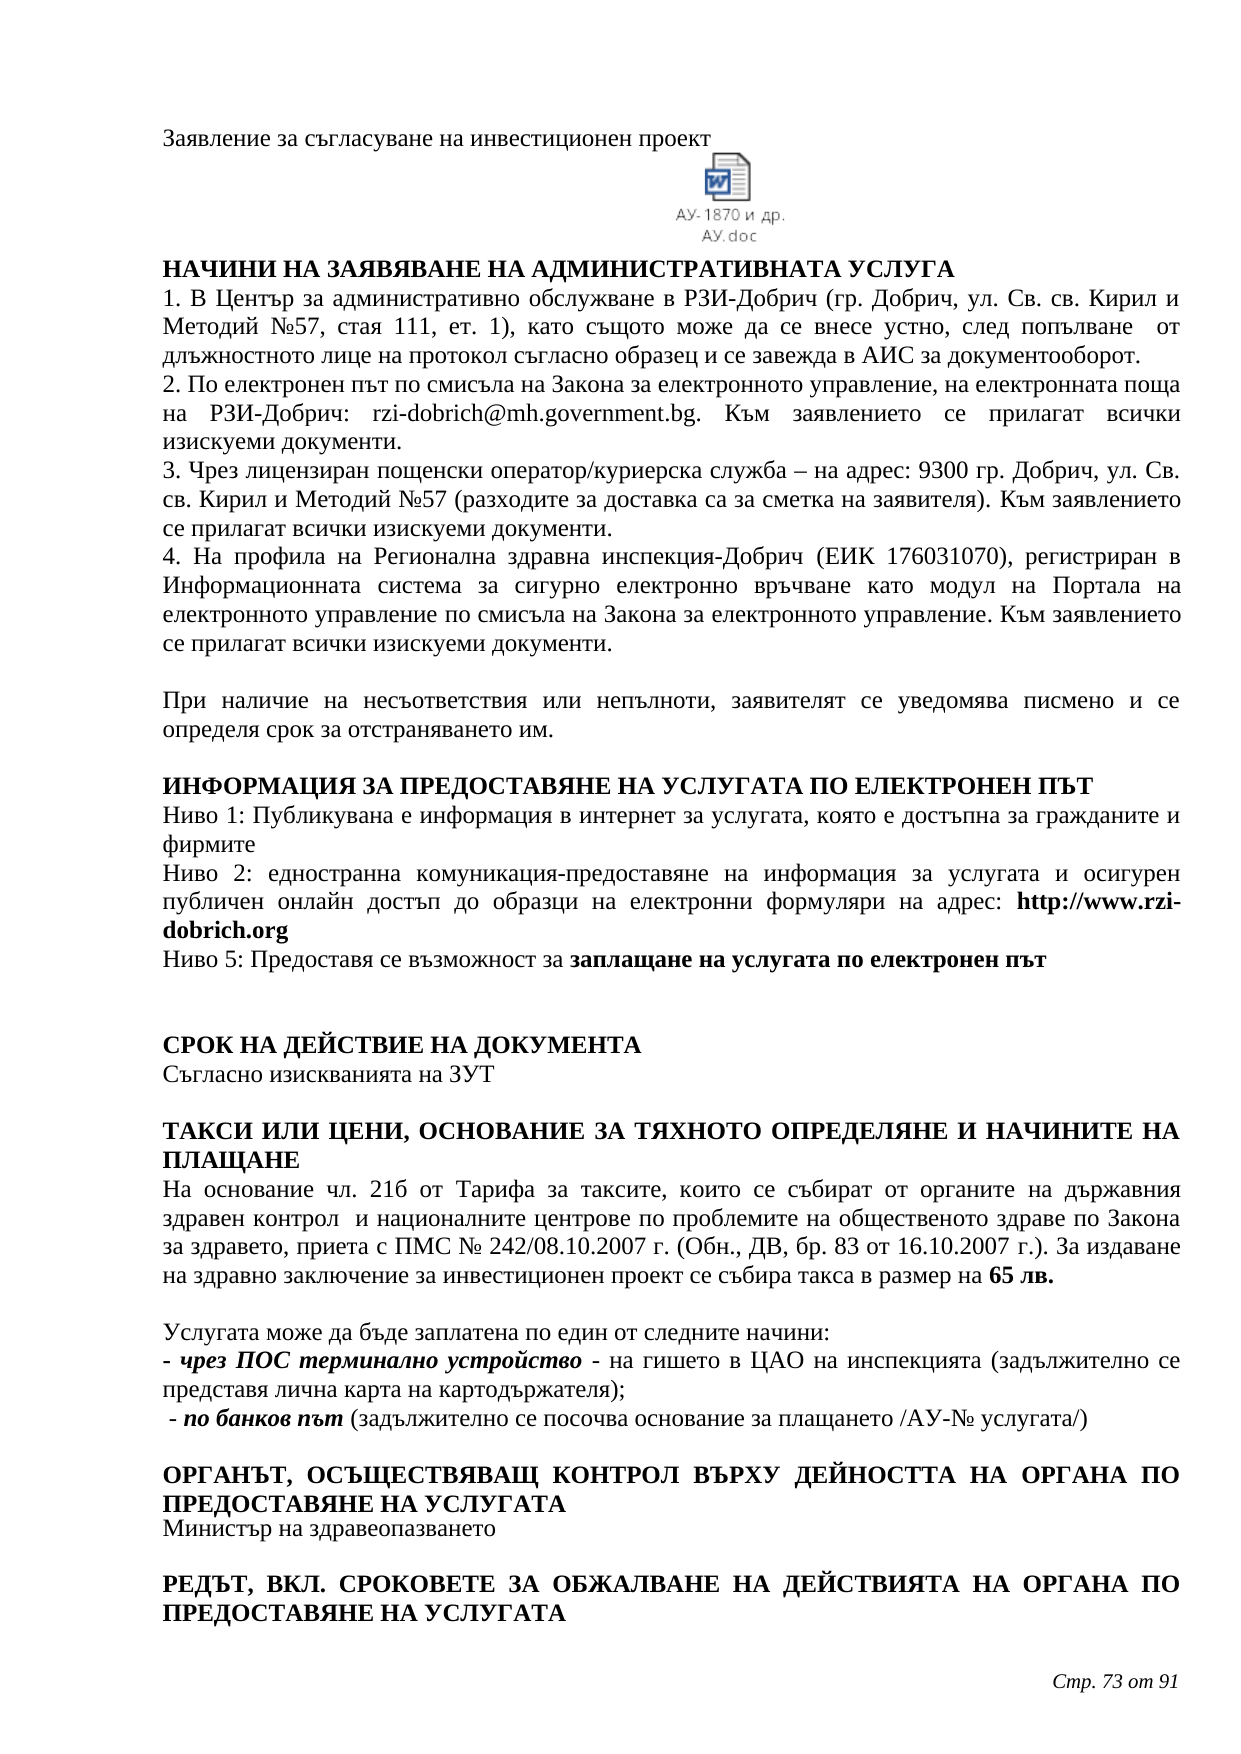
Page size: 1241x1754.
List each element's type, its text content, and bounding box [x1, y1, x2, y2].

text ИНФОРМАЦИЯ ЗА ПРЕДОСТАВЯНЕ НА УСЛУГАТА ПО ЕЛЕКТРОНЕН ПЪТ [162, 771, 1181, 800]
text Съгласно изискванията на ЗУТ [162, 1059, 1181, 1088]
text 2. По електронен път по смисъла на Закона за електронното управление, на електронната поща на РЗИ-Добрич: rzi-dobrich@mh.government.bg. Към заявлението се прилагат всички изискуеми документи. [162, 369, 1181, 455]
text При наличие на несъответствия или непълноти, заявителят се уведомява писмено и се определя срок за отстраняването им. [162, 685, 1181, 743]
text Ниво 2: едностранна комуникация-предоставяне на информация за услугата и осигурен публичен онлайн достъп до образци на електронни формуляри на адрес: http://www.rzi-dobrich.org [162, 858, 1181, 944]
text ТАКСИ ИЛИ ЦЕНИ, ОСНОВАНИЕ ЗА ТЯХНОТО ОПРЕДЕЛЯНЕ И НАЧИНИТЕ НА ПЛАЩАНЕ [162, 1116, 1181, 1174]
text Заявление за съгласуване на инвестиционен проект [162, 128, 1181, 151]
text Министър на здравеопазването [162, 1518, 1181, 1541]
text 1. В Център за административно обслужване в РЗИ-Добрич (гр. Добрич, ул. Св. св. Кирил и Методий №57, стая 111, ет. 1), като същото може да се внесе устно, след попълване от длъжностното лице на протокол съгласно образец и се завежда в АИС за документооборот. [162, 283, 1181, 369]
text - чрез ПОС терминално устройство - на гишето в ЦАО на инспекцията (задължително се представя лична карта на картодържателя); [162, 1346, 1181, 1403]
text СРОК НА ДЕЙСТВИЕ НА ДОКУМЕНТА [162, 1030, 1181, 1059]
text Ниво 5: Предоставя се възможност за заплащане на услугата по електронен път [162, 944, 1181, 973]
text - по банков път (задължително се посочва основание за плащането /АУ-№ услугата/) [162, 1403, 1181, 1432]
text РЕДЪТ, ВКЛ. СРОКОВЕТЕ ЗА ОБЖАЛВАНЕ НА ДЕЙСТВИЯТА НА ОРГАНА ПО ПРЕДОСТАВЯНЕ НА УСЛУГАТА [162, 1569, 1181, 1627]
text На основание чл. 21б от Тарифа за таксите, които се събират от органите на държавния здравен контрол и националните центрове по проблемите на общественото здраве по Закона за здравето, приета с ПМС № 242/08.10.2007 г. (Обн., ДВ, бр. 83 от 16.10.2007 г.). За издаване на здравно заключение за инвестиционен проект се събира такса в размер на 65 лв. [162, 1174, 1181, 1289]
text Услугата може да бъде заплатена по един от следните начини: [162, 1317, 1181, 1346]
text 4. На профила на Регионална здравна инспекция-Добрич (ЕИК 176031070), регистриран в Информационната система за сигурно електронно връчване като модул на Портала на електронното управление по смисъла на Закона за електронното управление. Към заявлението се прилагат всички изискуеми документи. [162, 541, 1181, 656]
text 3. Чрез лицензиран пощенски оператор/куриерска служба – на адрес: 9300 гр. Добрич, ул. Св. св. Кирил и Методий №57 (разходите за доставка са за сметка на заявителя). Към заявлението се прилагат всички изискуеми документи. [162, 455, 1181, 541]
text НАЧИНИ НА ЗАЯВЯВАНЕ НА АДМИНИСТРАТИВНАТА УСЛУГА [162, 254, 1181, 283]
text Ниво 1: Публикувана е информация в интернет за услугата, която е достъпна за гражданите и фирмите [162, 800, 1181, 858]
text ОРГАНЪТ, ОСЪЩЕСТВЯВАЩ КОНТРОЛ ВЪРХУ ДЕЙНОСТТА НА ОРГАНА ПО ПРЕДОСТАВЯНЕ НА УСЛУГАТА [162, 1460, 1181, 1518]
